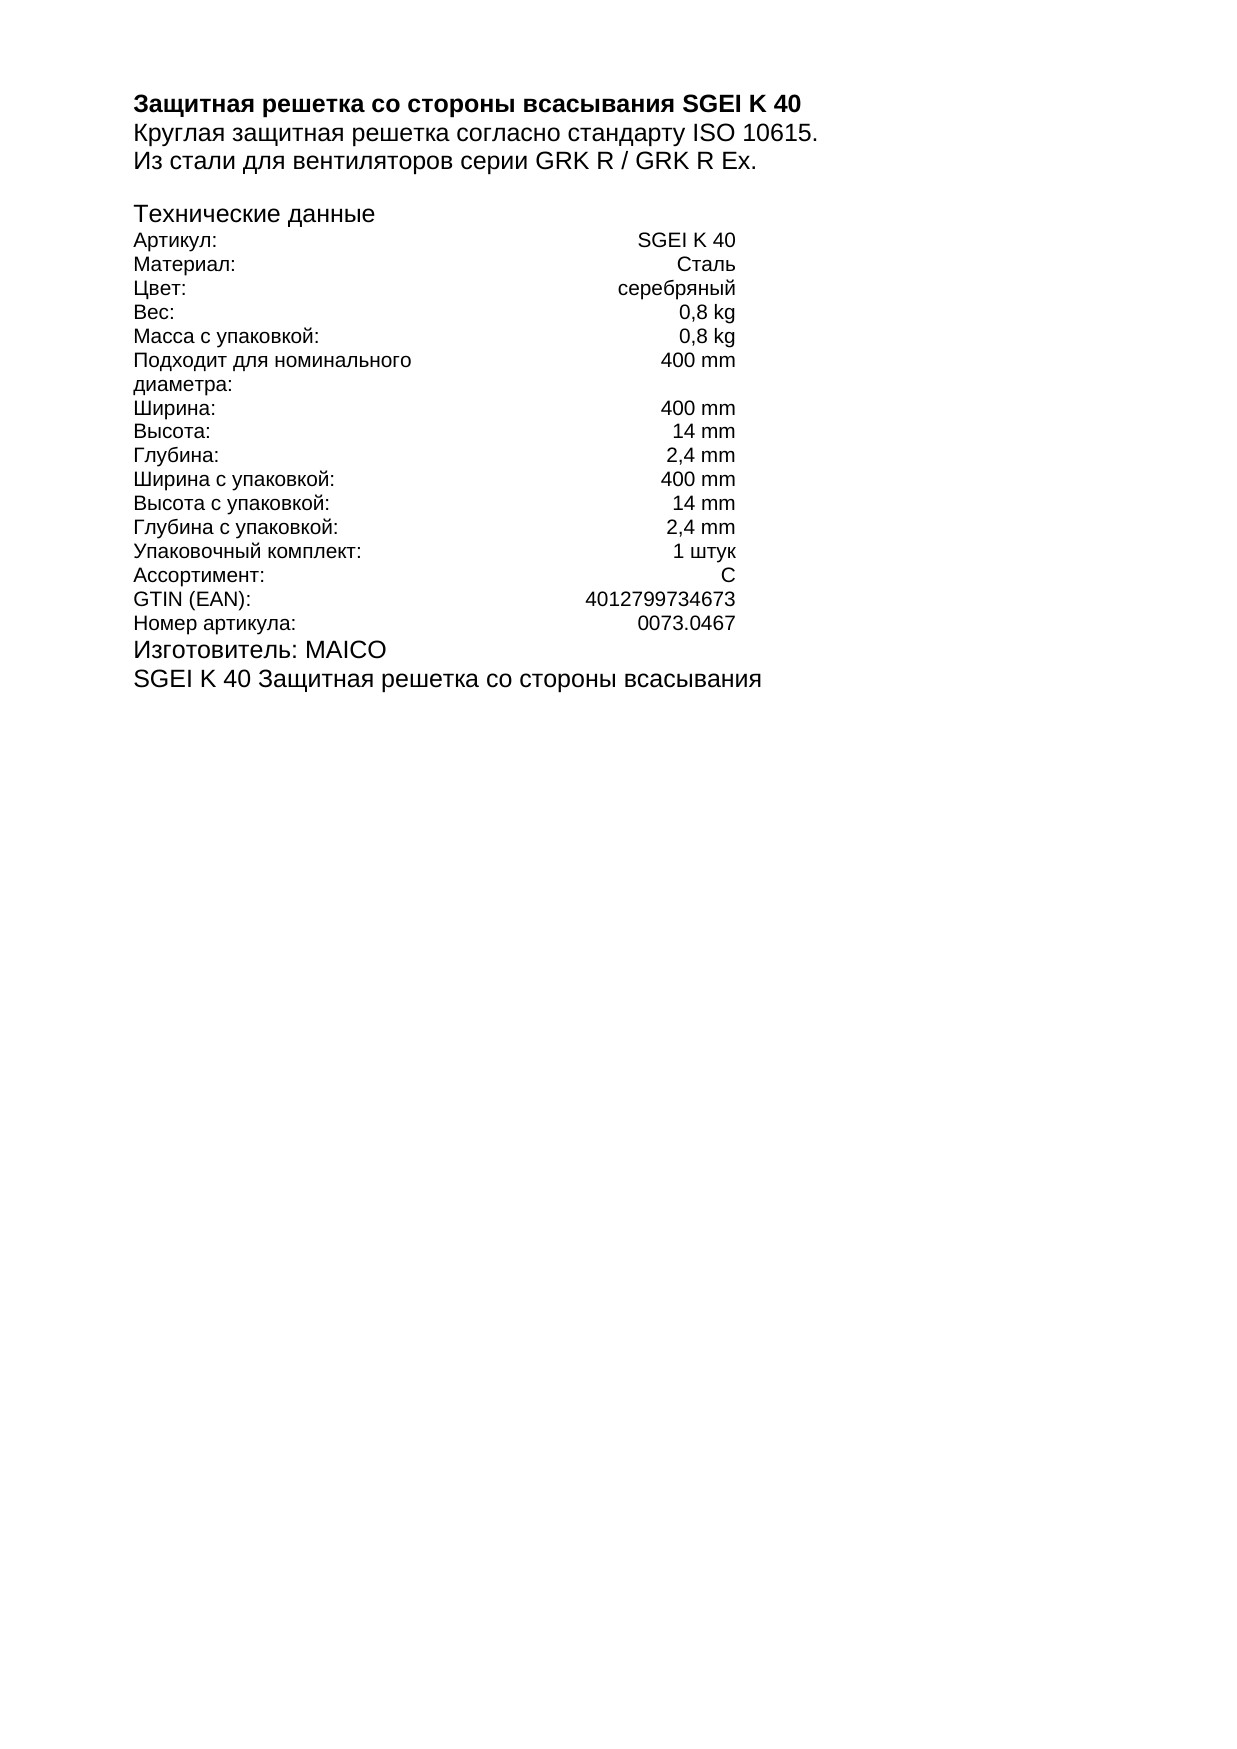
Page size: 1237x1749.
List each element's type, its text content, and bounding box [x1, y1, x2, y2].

table_cell Ширина: [122, 395, 434, 419]
table_cell Масса с упаковкой: [122, 324, 434, 347]
table_cell Материал: [122, 252, 434, 276]
table_cell 2,4 mm [434, 443, 747, 467]
table_cell Глубина с упаковкой: [122, 515, 434, 539]
table_cell 0073.0467 [434, 611, 747, 635]
table_header SGEI K 40 [434, 228, 747, 252]
table_cell Номер артикула: [122, 611, 434, 635]
table_cell Глубина: [122, 443, 434, 467]
table_cell Цвет: [122, 276, 434, 299]
text Защитная решетка со стороны всасывания SGEI K 40 [133, 89, 1148, 117]
table_cell серебряный [434, 276, 747, 299]
table_cell 400 mm [434, 395, 747, 419]
table_cell Ассортимент: [122, 563, 434, 587]
table_cell 14 mm [434, 491, 747, 515]
table_cell Сталь [434, 252, 747, 276]
table_cell 4012799734673 [434, 587, 747, 611]
text SGEI K 40 Защитная решетка со стороны всасывания [133, 664, 1148, 692]
table_cell 0,8 kg [434, 324, 747, 347]
table_cell 2,4 mm [434, 515, 747, 539]
table_cell 400 mm [434, 348, 747, 395]
text Технические данные [133, 199, 1148, 228]
table_cell 14 mm [434, 419, 747, 443]
table_cell Упаковочный комплект: [122, 539, 434, 563]
table_cell 0,8 kg [434, 300, 747, 323]
table_cell 1 штук [434, 539, 747, 563]
text Из стали для вентиляторов серии GRK R / GRK R Ex. [133, 146, 1148, 175]
table_cell Вес: [122, 300, 434, 323]
table_cell 400 mm [434, 467, 747, 491]
table_cell Высота с упаковкой: [122, 491, 434, 515]
text Изготовитель: MAICO [133, 635, 1148, 664]
table_cell Высота: [122, 419, 434, 443]
text Круглая защитная решетка согласно стандарту ISO 10615. [133, 117, 1148, 146]
table_cell Ширина с упаковкой: [122, 467, 434, 491]
table_header Артикул: [122, 228, 434, 252]
table_cell GTIN (EAN): [122, 587, 434, 611]
table_cell C [434, 563, 747, 587]
table_cell Подходит для номинального диаметра: [122, 348, 434, 395]
